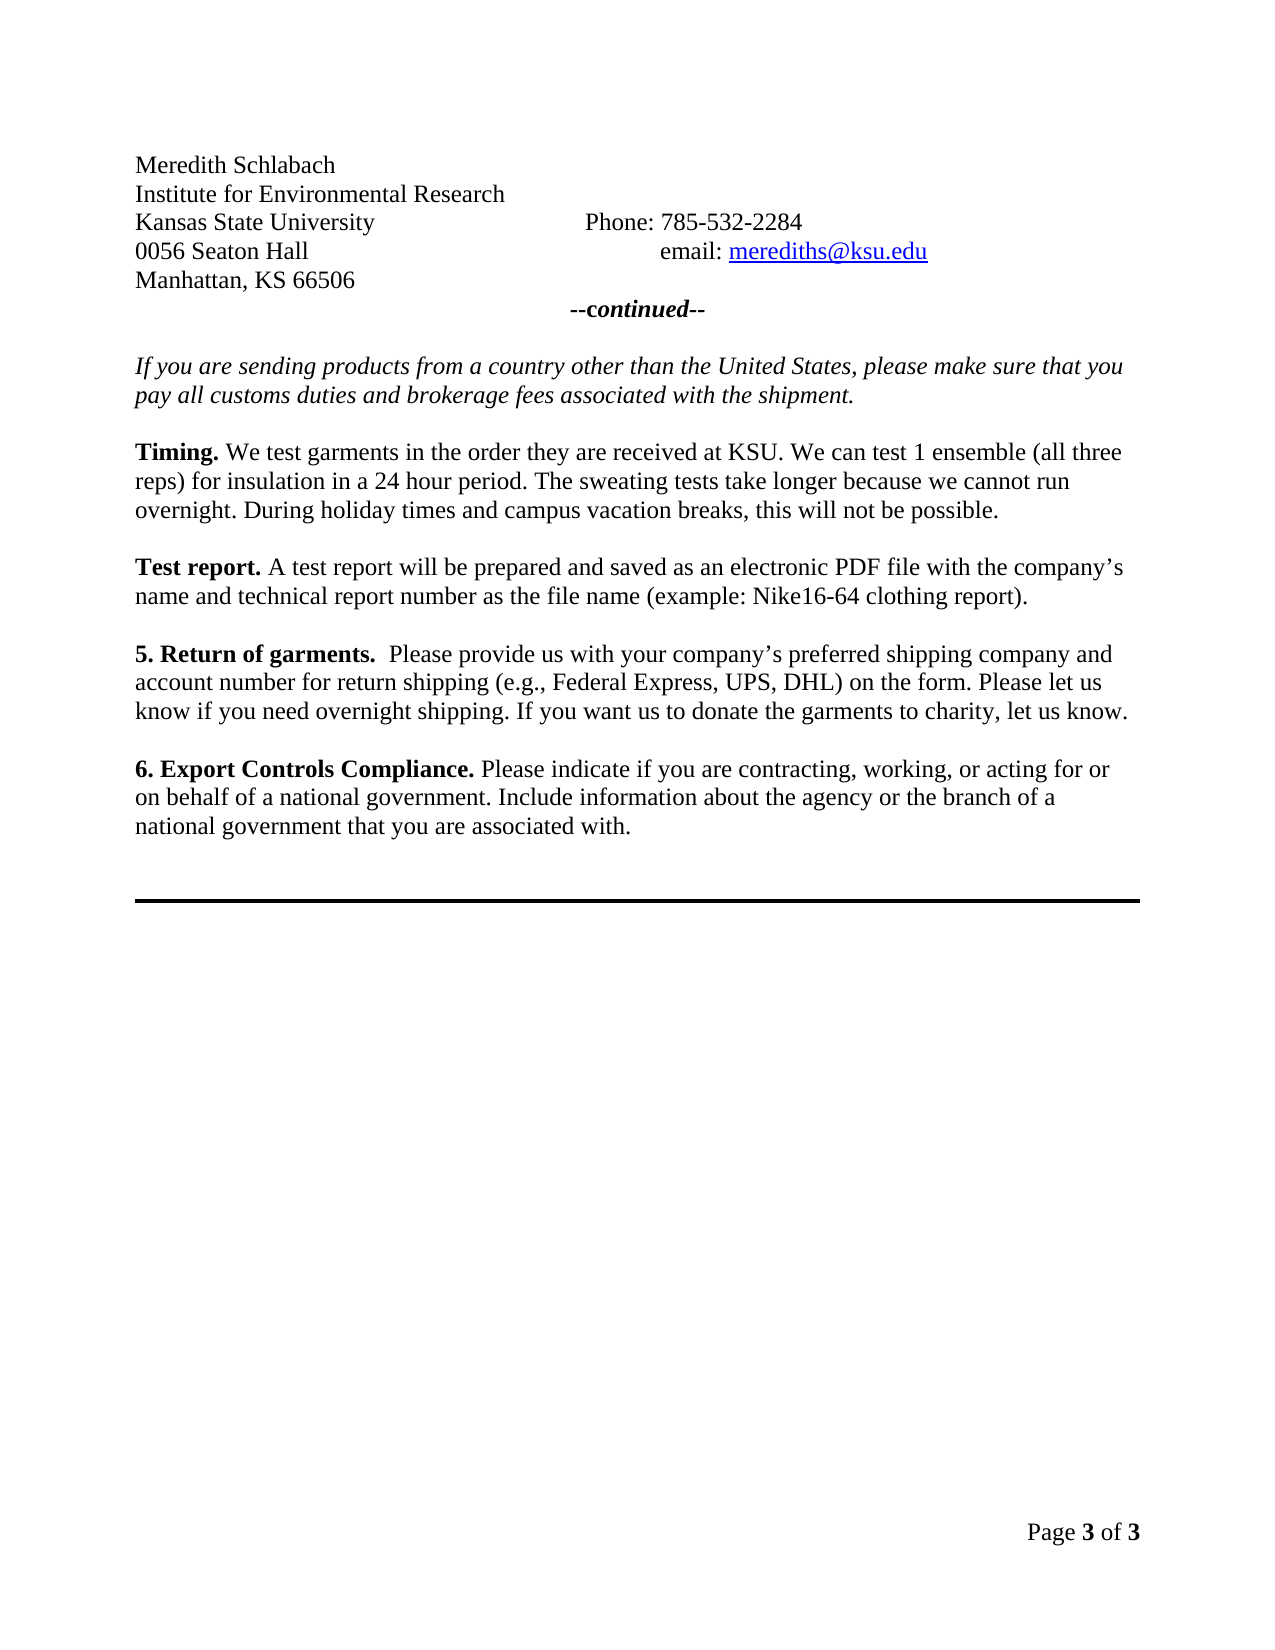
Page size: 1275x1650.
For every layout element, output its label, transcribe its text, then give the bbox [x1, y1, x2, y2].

text Meredith Schlabach Institute for Environmental Research Kansas State University Phone: 785-532-2284 0056 Seaton Hall email: merediths@ksu.edu Manhattan, KS 66506 [135, 150, 1140, 294]
text --continued-- [135, 294, 1140, 322]
text 6. Export Controls Compliance. Please indicate if you are contracting, working, or acting for or on behalf of a national government. Include information about the agency or the branch of a national government that you are associated with. [135, 754, 1140, 840]
text If you are sending products from a country other than the United States, please make sure that you pay all customs duties and brokerage fees associated with the shipment. [135, 351, 1140, 409]
text 5. Return of garments. Please provide us with your company’s preferred shipping company and account number for return shipping (e.g., Federal Express, UPS, DHL) on the form. Please let us know if you need overnight shipping. If you want us to donate the garments to charity, let us know. [135, 639, 1140, 725]
text Timing. We test garments in the order they are received at KSU. We can test 1 ensemble (all three reps) for insulation in a 24 hour period. The sweating tests take longer because we cannot run overnight. During holiday times and campus vacation breaks, this will not be possible. [135, 437, 1140, 524]
text Test report. A test report will be prepared and saved as an electronic PDF file with the company’s name and technical report number as the file name (example: Nike16-64 clothing report). [135, 552, 1140, 610]
